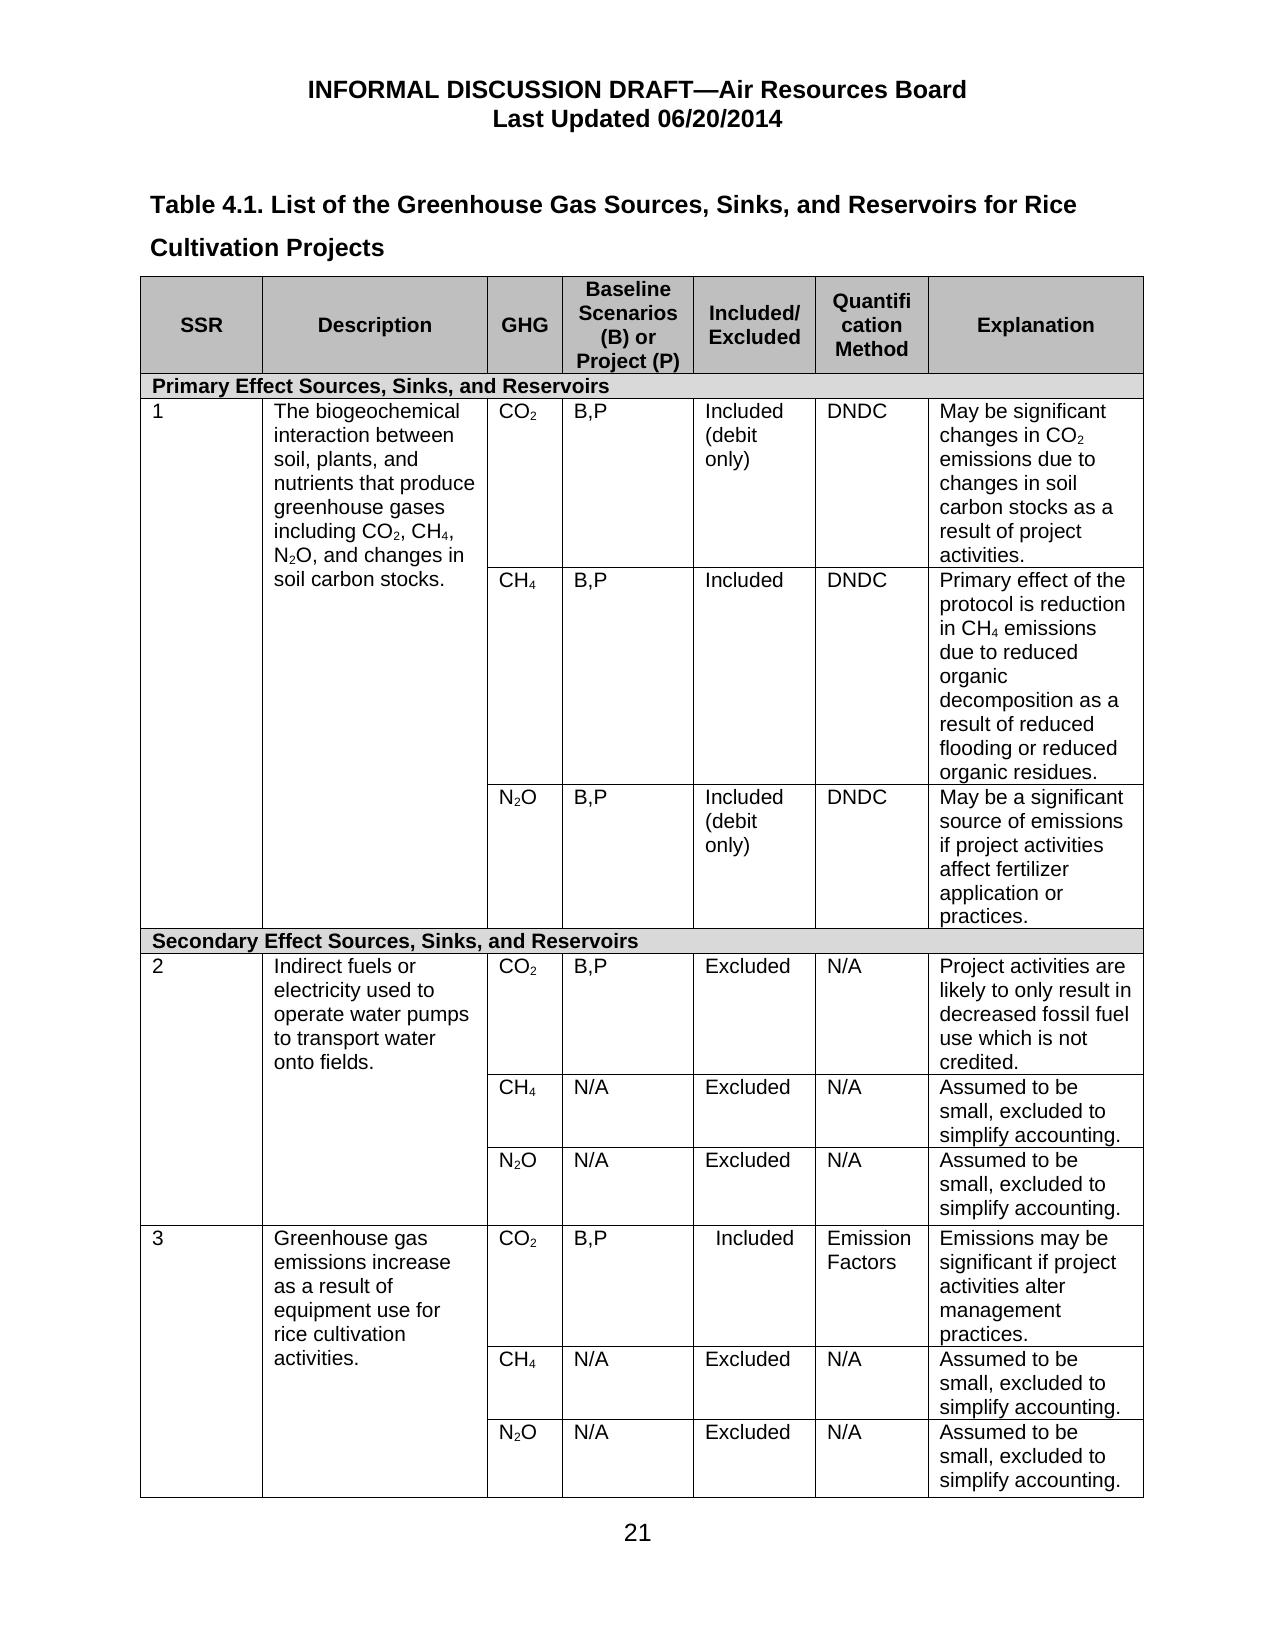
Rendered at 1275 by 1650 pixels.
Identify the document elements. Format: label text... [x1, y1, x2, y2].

table_cell The biogeochemical interaction between soil, plants, and nutrients that produce greenhouse gases including CO2, CH4, N2O, and changes in soil carbon stocks. [263, 399, 487, 928]
table_cell N/A [563, 1075, 693, 1147]
table_cell May be significant changes in CO2 emissions due to changes in soil carbon stocks as a result of project activities. [929, 399, 1143, 567]
table_cell Included [694, 568, 815, 783]
table_cell CO2 [488, 1226, 562, 1346]
table_cell Indirect fuels or electricity used to operate water pumps to transport water onto fields. [263, 954, 487, 1225]
table_cell CO2 [488, 954, 562, 1074]
table_cell Primary Effect Sources, Sinks, and Reservoirs [141, 374, 1143, 398]
table_header Included/ Excluded [694, 277, 815, 373]
table_cell 3 [141, 1226, 262, 1497]
table_cell CH4 [488, 1347, 562, 1419]
table_cell B,P [563, 568, 693, 783]
table_cell Excluded [694, 1347, 815, 1419]
table_cell N2O [488, 1420, 562, 1497]
subtitle Table 4.1. List of the Greenhouse Gas Sources, Sinks, and Reservoirs for Rice Cultivation Projects [150, 190, 1125, 262]
table_cell B,P [563, 954, 693, 1074]
table_cell Included (debit only) [694, 785, 815, 928]
table_cell DNDC [816, 568, 928, 783]
table_cell CO2 [488, 399, 562, 567]
table_cell N/A [563, 1347, 693, 1419]
table_cell N2O [488, 785, 562, 928]
table_header GHG [488, 277, 562, 373]
table_cell Assumed to be small, excluded to simplify accounting. [929, 1148, 1143, 1225]
table_cell N/A [816, 954, 928, 1074]
table_cell 2 [141, 954, 262, 1225]
table_header Explanation [929, 277, 1143, 373]
table_cell May be a significant source of emissions if project activities affect fertilizer application or practices. [929, 785, 1143, 928]
table_cell N/A [816, 1420, 928, 1497]
table_cell Assumed to be small, excluded to simplify accounting. [929, 1075, 1143, 1147]
table_cell DNDC [816, 785, 928, 928]
table_cell N/A [563, 1420, 693, 1497]
table_cell Excluded [694, 954, 815, 1074]
table_header Description [263, 277, 487, 373]
table_cell N/A [816, 1347, 928, 1419]
table_cell Emissions may be significant if project activities alter management practices. [929, 1226, 1143, 1346]
table_cell Excluded [694, 1148, 815, 1225]
table_cell CH4 [488, 1075, 562, 1147]
table_cell N/A [816, 1075, 928, 1147]
table_cell Assumed to be small, excluded to simplify accounting. [929, 1420, 1143, 1497]
table_cell Included (debit only) [694, 399, 815, 567]
table_header SSR [141, 277, 262, 373]
table_cell N/A [816, 1148, 928, 1225]
table_cell DNDC [816, 399, 928, 567]
table_header Quantification Method [816, 277, 928, 373]
table_cell Included [694, 1226, 815, 1346]
table_cell Project activities are likely to only result in decreased fossil fuel use which is not credited. [929, 954, 1143, 1074]
table_cell CH4 [488, 568, 562, 783]
table_cell Emission Factors [816, 1226, 928, 1346]
table_cell Primary effect of the protocol is reduction in CH4 emissions due to reduced organic decomposition as a result of reduced flooding or reduced organic residues. [929, 568, 1143, 783]
table_cell B,P [563, 1226, 693, 1346]
table_cell B,P [563, 399, 693, 567]
table_cell N/A [563, 1148, 693, 1225]
table_cell Secondary Effect Sources, Sinks, and Reservoirs [141, 929, 1143, 953]
table_cell Excluded [694, 1420, 815, 1497]
table_cell Greenhouse gas emissions increase as a result of equipment use for rice cultivation activities. [263, 1226, 487, 1497]
table_header Baseline Scenarios (B) or Project (P) [563, 277, 693, 373]
table_cell Excluded [694, 1075, 815, 1147]
table_cell Assumed to be small, excluded to simplify accounting. [929, 1347, 1143, 1419]
table_cell 1 [141, 399, 262, 928]
table_cell B,P [563, 785, 693, 928]
table_cell N2O [488, 1148, 562, 1225]
